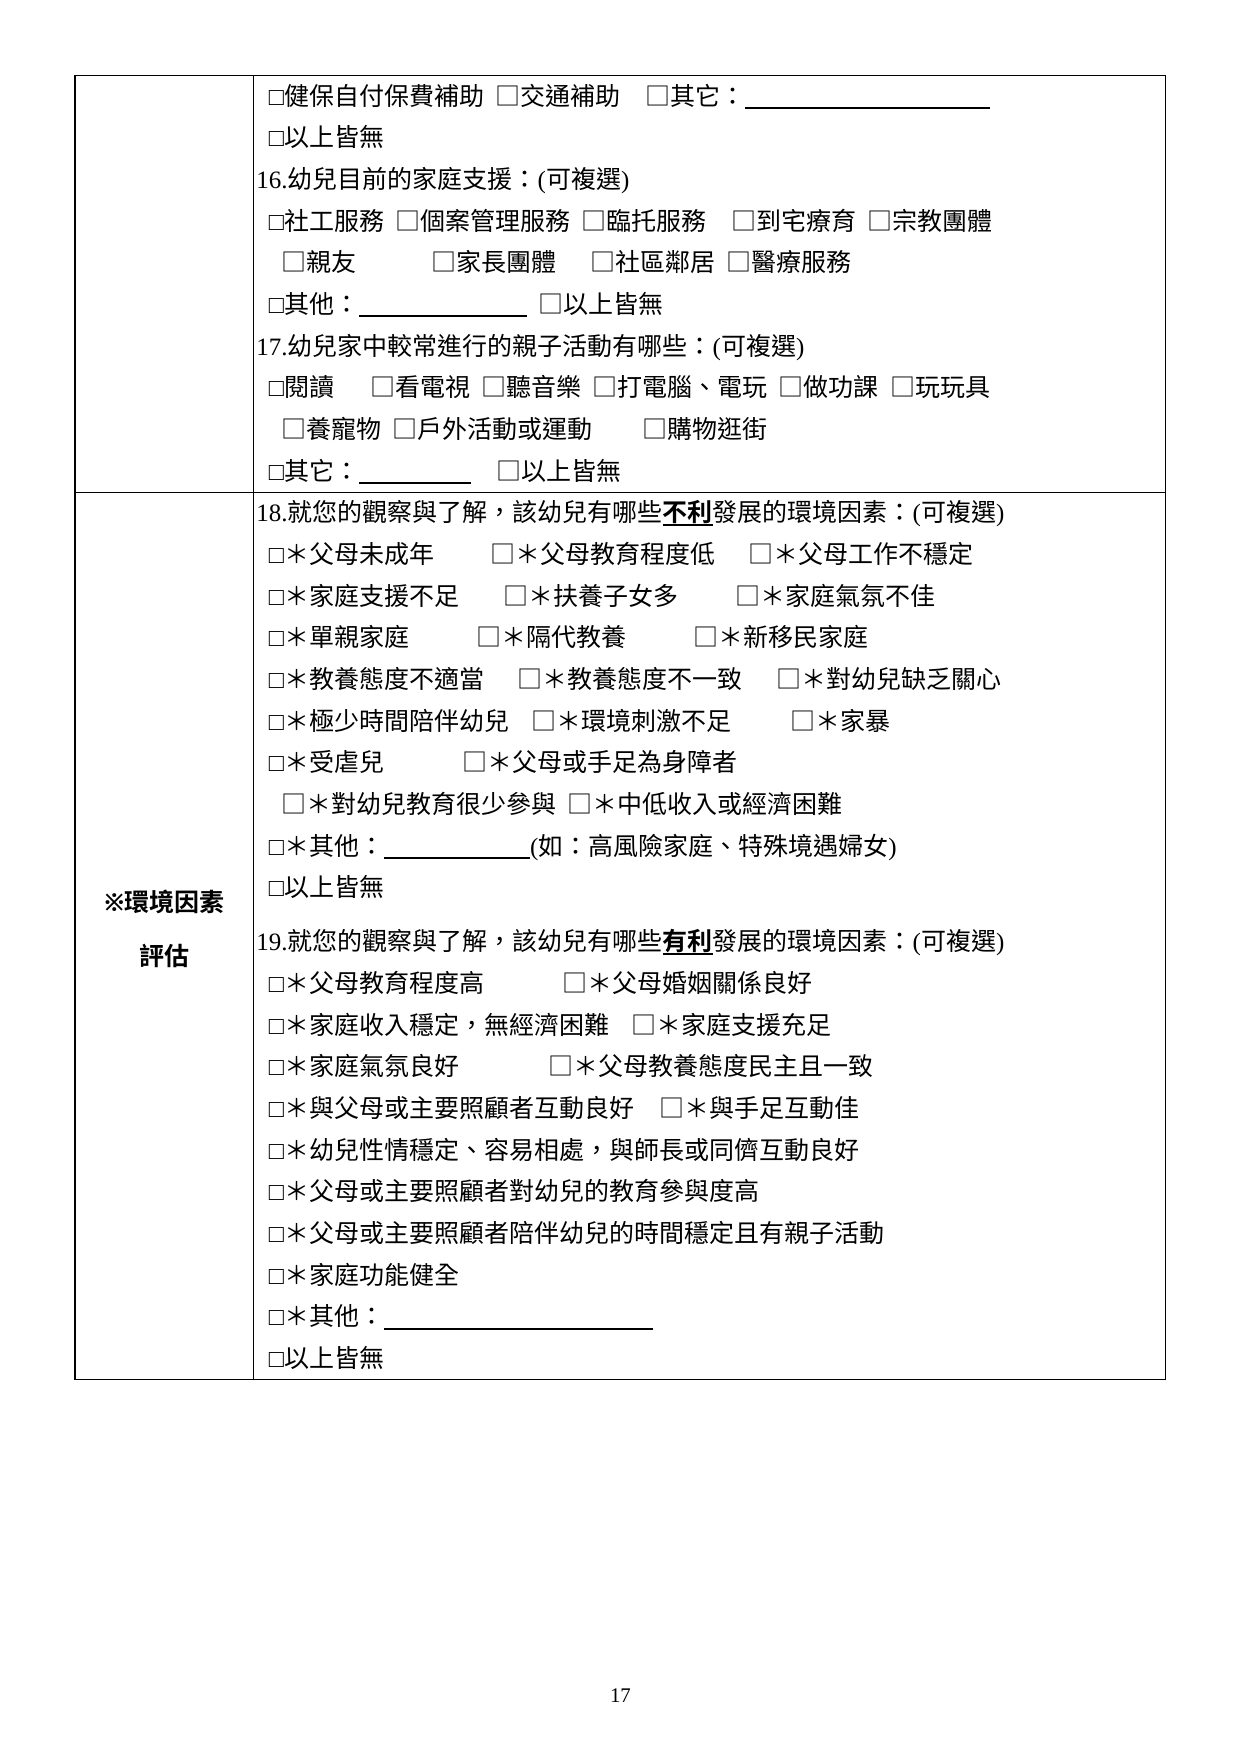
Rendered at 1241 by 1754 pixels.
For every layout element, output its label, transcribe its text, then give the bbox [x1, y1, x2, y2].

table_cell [254, 76, 1165, 492]
table_cell ※環境因素 評估 [76, 493, 253, 1379]
table_cell 18.就您的觀察與了解，該幼兒有哪些不利發展的環境因素：(可複選) □＊父母未成年 □＊父母教育程度低 □＊父母工作不穩定 □＊家庭支援不足 □＊扶養子女多 □＊家庭氣氛不佳 □＊單親家庭 □＊隔代教養 □＊新移民家庭 □＊教養態度不適當 □＊教養態度不一致 □＊對幼兒缺乏關心 □＊極少時間陪伴幼兒 □＊環境刺激不足 □＊家暴 □＊受虐兒 □＊父母或手足為身障者 □＊對幼兒教育很少參與 □＊中低收入或經濟困難 □＊其他： (如：高風險家庭、特殊境遇婦女) □以上皆無 19.就您的觀察與了解，該幼兒有哪些有利發展的環境因素：(可複選) □＊父母教育程度高 □＊父母婚姻關係良好 □＊家庭收入穩定，無經濟困難 □＊家庭支援充足 □＊家庭氣氛良好 □＊父母教養態度民主且一致 □＊與父母或主要照顧者互動良好 □＊與手足互動佳 □＊幼兒性情穩定、容易相處，與師長或同儕互動良好 □＊父母或主要照顧者對幼兒的教育參與度高 □＊父母或主要照顧者陪伴幼兒的時間穩定且有親子活動 □＊家庭功能健全 □＊其他： □以上皆無 [254, 493, 1165, 1379]
